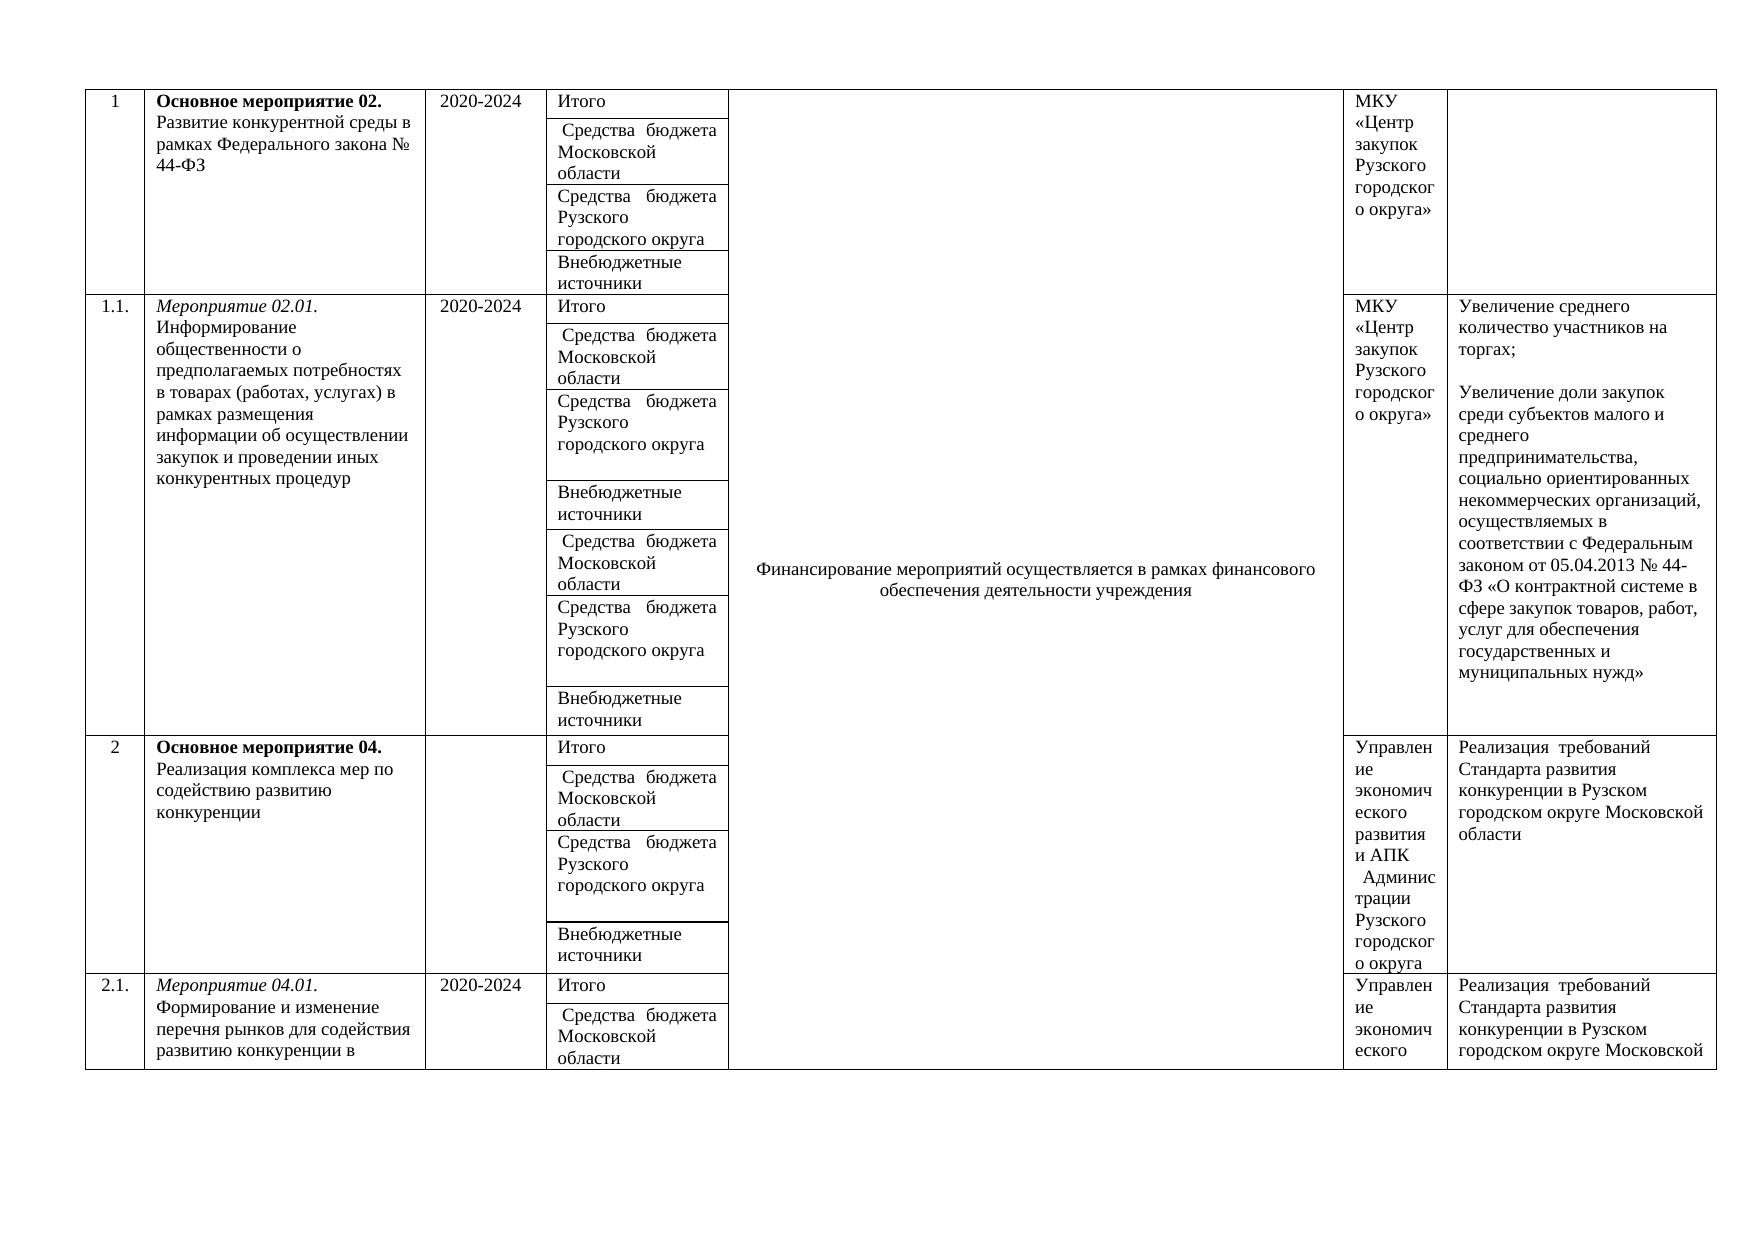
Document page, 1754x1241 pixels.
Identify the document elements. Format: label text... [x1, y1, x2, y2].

table_cell Увеличение среднего количество участников на торгах; Увеличение доли закупок среди субъектов малого и среднего предпринимательства, социально ориентированных некоммерческих организаций, осуществляемых в соответствии с Федеральным законом от 05.04.2013 № 44-ФЗ «О контрактной системе в сфере закупок товаров, работ, услуг для обеспечения государственных и муниципальных нужд» [1448, 295, 1716, 735]
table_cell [1448, 974, 1716, 1068]
table_cell Средства бюджета Московской области [547, 530, 728, 595]
table_cell Внебюджетные источники [547, 923, 728, 973]
table_cell Итого [547, 295, 728, 323]
table_cell 2020-2024 [426, 90, 546, 294]
table_cell Основное мероприятие 02. Развитие конкурентной среды в рамках Федерального закона № 44-ФЗ [145, 90, 425, 294]
table_cell Финансирование мероприятий осуществляется в рамках финансового обеспечения деятельности учреждения [729, 90, 1343, 1068]
table_cell 2020-2024 [426, 974, 546, 1068]
table_cell Внебюджетные источники [547, 481, 728, 529]
table_cell Мероприятие 02.01. Информирование общественности о предполагаемых потребностях в товарах (работах, услугах) в рамках размещения информации об осуществлении закупок и проведении иных конкурентных процедур [145, 295, 425, 735]
table_cell Средства бюджета Рузского городского округа [547, 596, 728, 686]
table_cell Средства бюджета Рузского городского округа [547, 831, 728, 921]
table_cell Внебюджетные источники [547, 687, 728, 735]
table_cell Реализация требований Стандарта развития конкуренции в Рузском городском округе Московской области [1448, 736, 1716, 973]
table_cell 2 [86, 736, 144, 973]
table_cell 2.1. [86, 974, 144, 1068]
table_cell 1 [86, 90, 144, 294]
table_cell Средства бюджета Рузского городского округа [547, 185, 728, 249]
table_cell Итого [547, 90, 728, 118]
table_cell Управление экономического развития и АПК Администрации Рузского городского округа [1344, 736, 1447, 973]
table_cell [426, 736, 546, 973]
table_cell Средства бюджета Московской области [547, 766, 728, 830]
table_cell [1344, 974, 1447, 1068]
table_cell Средства бюджета Московской области [547, 324, 728, 389]
table_cell Средства бюджета Московской области [547, 1004, 728, 1068]
table_cell 1.1. [86, 295, 144, 735]
table_cell 2020-2024 [426, 295, 546, 735]
table_cell Средства бюджета Рузского городского округа [547, 390, 728, 480]
table_cell Мероприятие 04.01. Формирование и изменение перечня рынков для содействия развитию конкуренции в муниципальном образовании Московской области [145, 974, 425, 1068]
table_cell [1448, 90, 1716, 294]
table_cell МКУ «Центр закупок Рузского городского округа» [1344, 295, 1447, 735]
table_cell Итого [547, 736, 728, 764]
table_cell Основное мероприятие 04. Реализация комплекса мер по содействию развитию конкуренции [145, 736, 425, 973]
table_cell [1344, 90, 1447, 294]
table_cell Средства бюджета Московской области [547, 119, 728, 184]
table_cell Итого [547, 974, 728, 1003]
table_cell Внебюджетные источники [547, 251, 728, 294]
